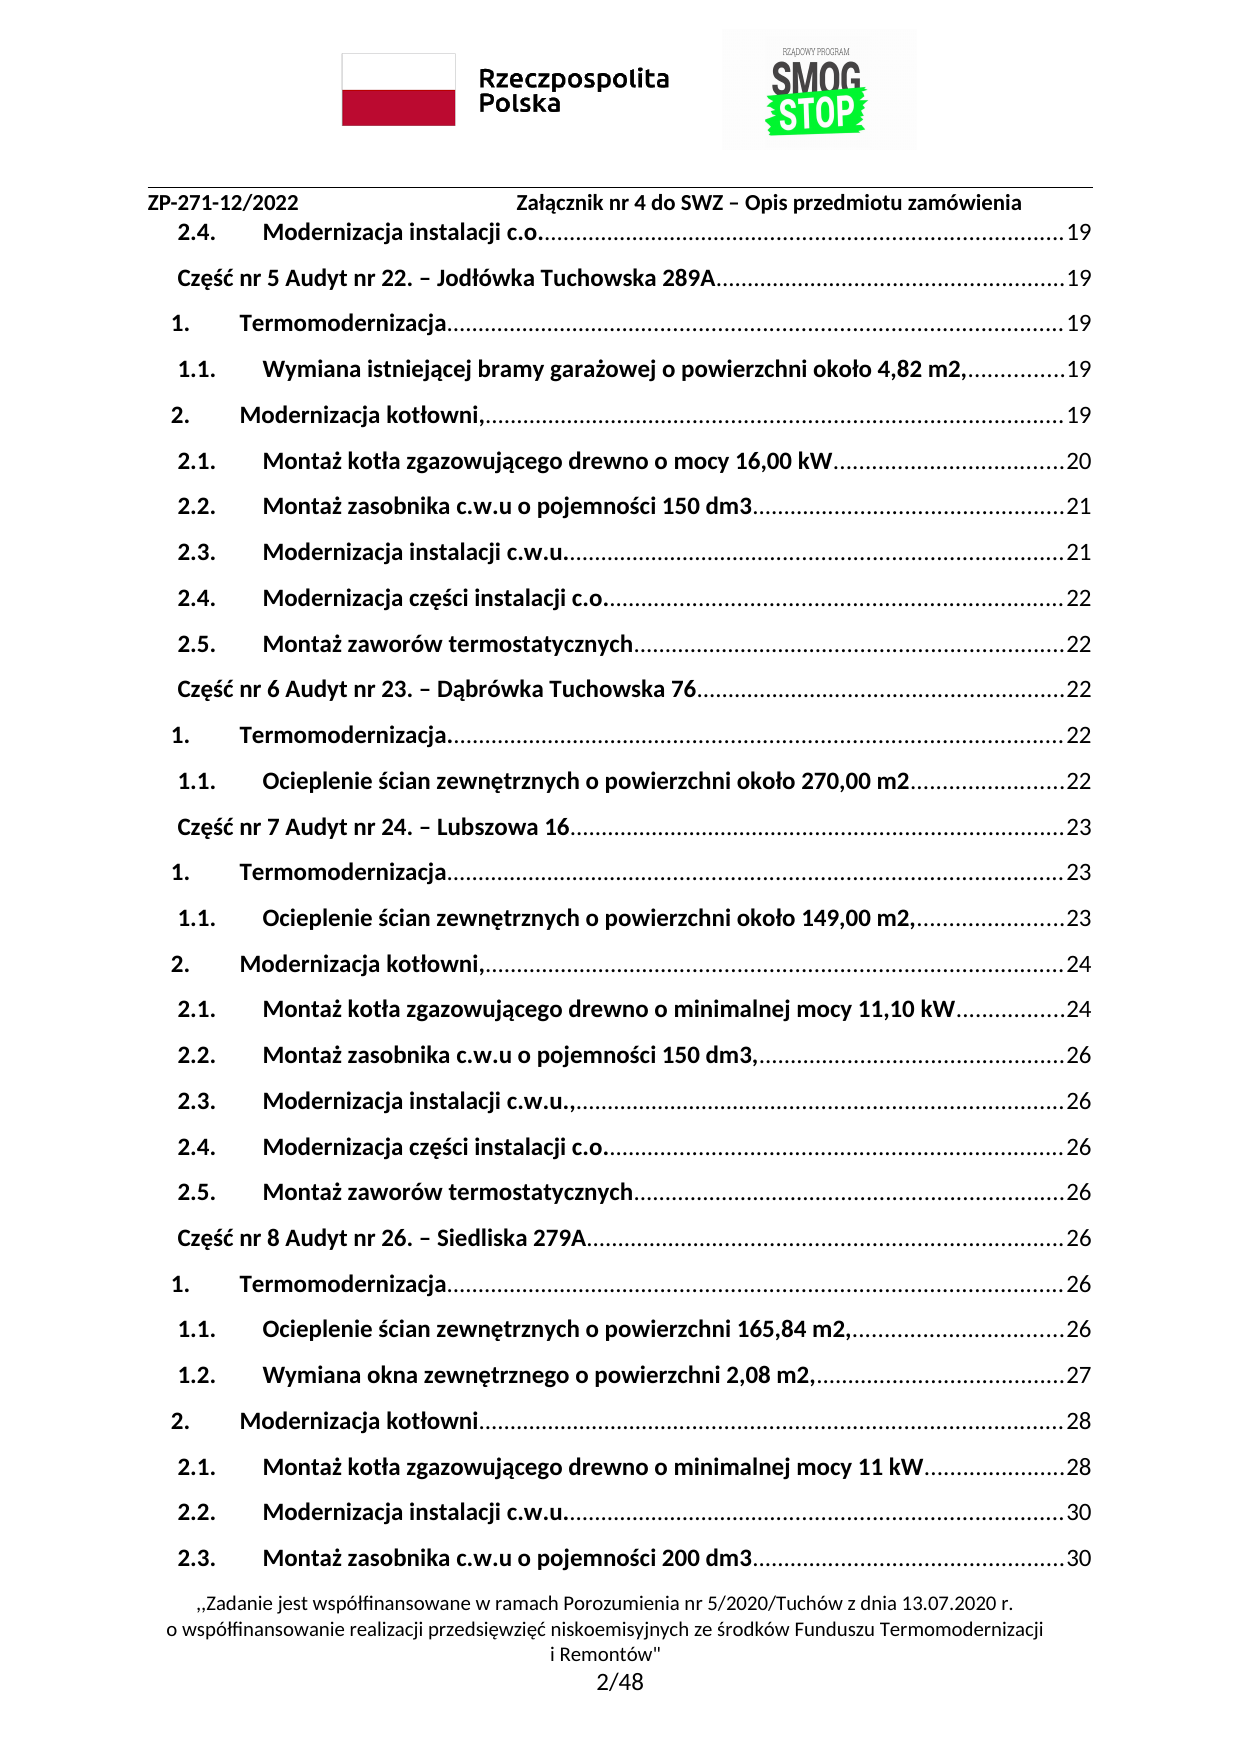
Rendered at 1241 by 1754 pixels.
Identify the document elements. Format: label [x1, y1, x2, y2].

picture [317, 29, 693, 150]
picture [722, 29, 918, 150]
